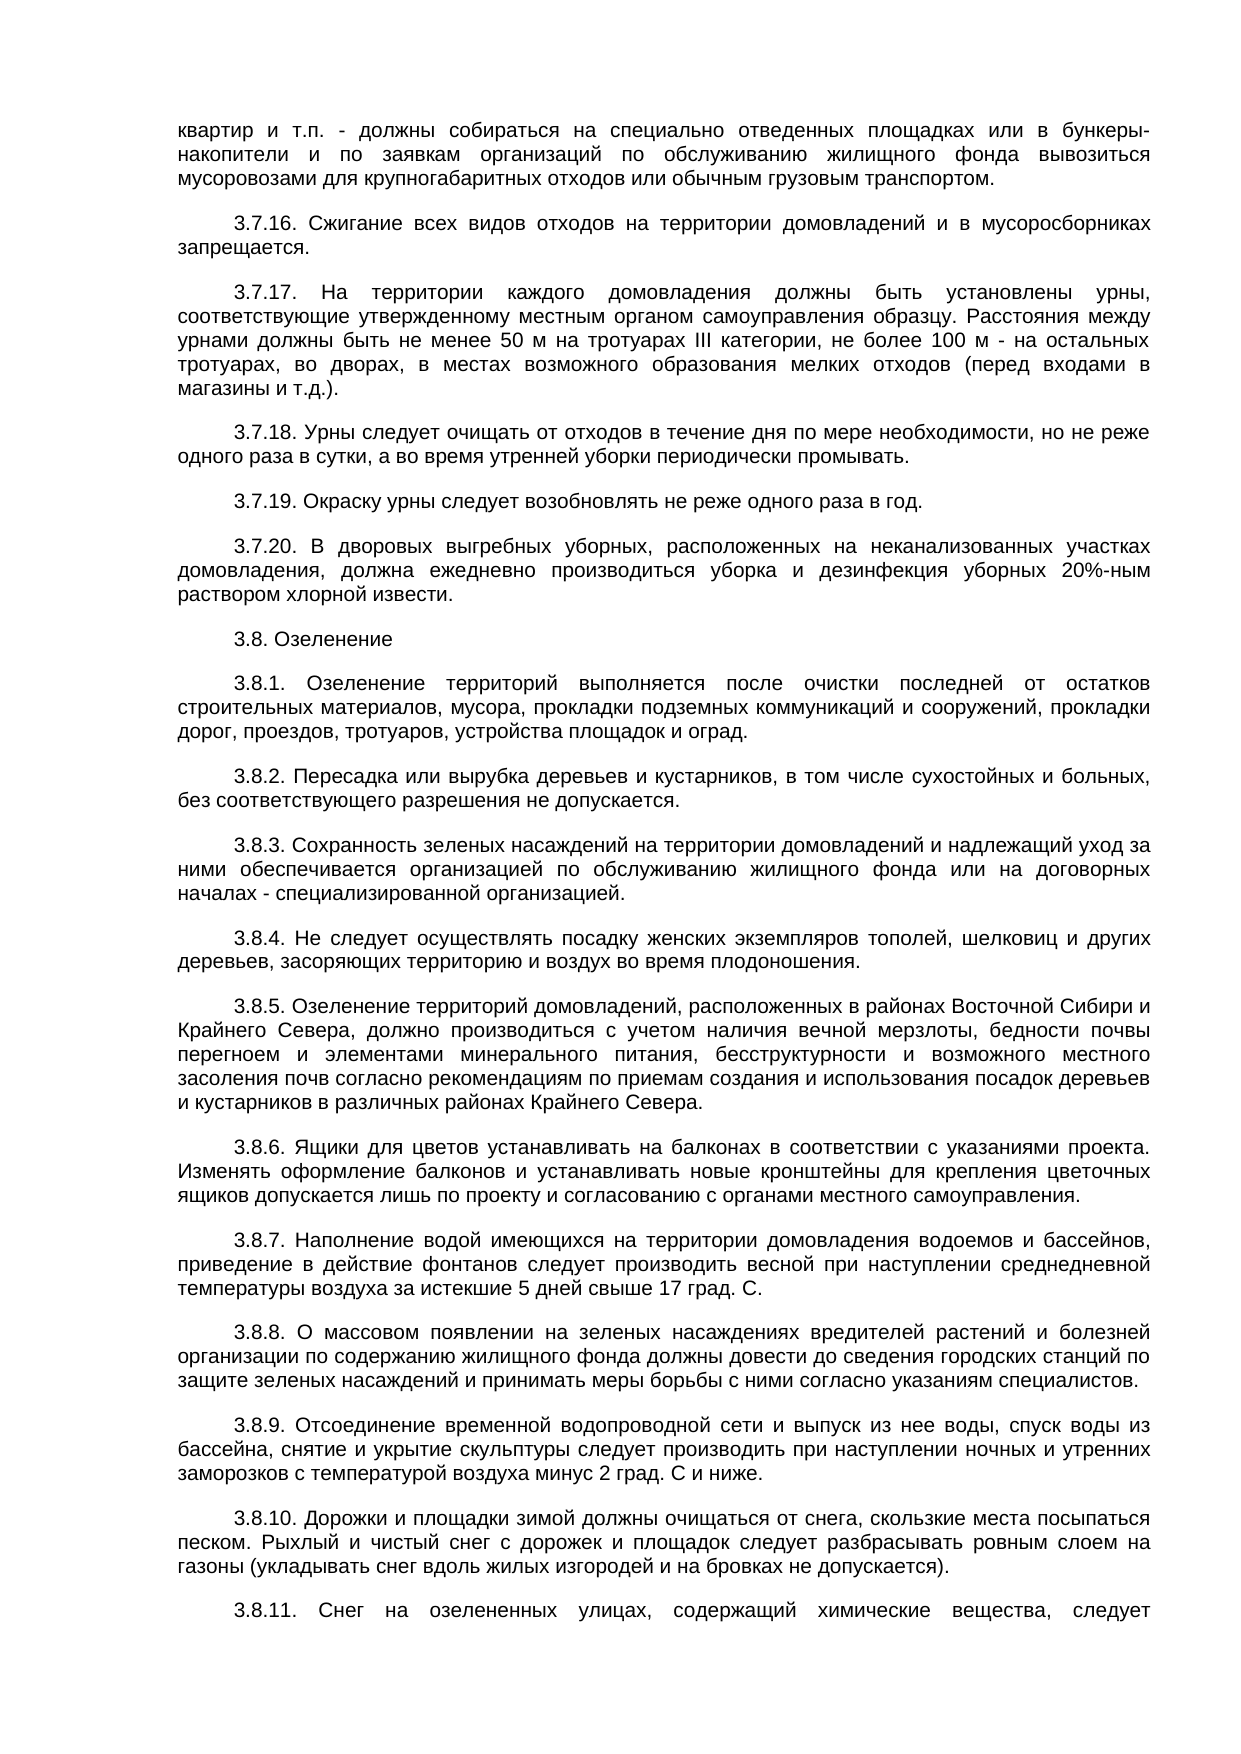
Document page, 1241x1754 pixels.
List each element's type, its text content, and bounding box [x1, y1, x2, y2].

text 3.7.16. Сжигание всех видов отходов на территории домовладений и в мусоросборниках запрещается. [177, 211, 1152, 259]
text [177, 1598, 1152, 1622]
text 3.7.19. Окраску урны следует возобновлять не реже одного раза в год. [177, 489, 1152, 513]
text 3.8.10. Дорожки и площадки зимой должны очищаться от снега, скользкие места посыпаться песком. Рыхлый и чистый снег с дорожек и площадок следует разбрасывать ровным слоем на газоны (укладывать снег вдоль жилых изгородей и на бровках не допускается). [177, 1506, 1152, 1577]
text 3.8.8. О массовом появлении на зеленых насаждениях вредителей растений и болезней организации по содержанию жилищного фонда должны довести до сведения городских станций по защите зеленых насаждений и принимать меры борьбы с ними согласно указаниям специалистов. [177, 1320, 1152, 1392]
text 3.8.2. Пересадка или вырубка деревьев и кустарников, в том числе сухостойных и больных, без соответствующего разрешения не допускается. [177, 764, 1152, 812]
text 3.8.5. Озеленение территорий домовладений, расположенных в районах Восточной Сибири и Крайнего Севера, должно производиться с учетом наличия вечной мерзлоты, бедности почвы перегноем и элементами минерального питания, бесструктурности и возможного местного засоления почв согласно рекомендациям по приемам создания и использования посадок деревьев и кустарников в различных районах Крайнего Севера. [177, 994, 1152, 1114]
text 3.8.4. Не следует осуществлять посадку женских экземпляров тополей, шелковиц и других деревьев, засоряющих территорию и воздух во время плодоношения. [177, 925, 1152, 973]
text 3.8.7. Наполнение водой имеющихся на территории домовладения водоемов и бассейнов, приведение в действие фонтанов следует производить весной при наступлении среднедневной температуры воздуха за истекшие 5 дней свыше 17 град. С. [177, 1227, 1152, 1299]
text 3.8. Озеленение [177, 626, 1152, 650]
text 3.8.6. Ящики для цветов устанавливать на балконах в соответствии с указаниями проекта. Изменять оформление балконов и устанавливать новые кронштейны для крепления цветочных ящиков допускается лишь по проекту и согласованию с органами местного самоуправления. [177, 1135, 1152, 1207]
text 3.8.3. Сохранность зеленых насаждений на территории домовладений и надлежащий уход за ними обеспечивается организацией по обслуживанию жилищного фонда или на договорных началах - специализированной организацией. [177, 833, 1152, 904]
text 3.7.18. Урны следует очищать от отходов в течение дня по мере необходимости, но не реже одного раза в сутки, а во время утренней уборки периодически промывать. [177, 420, 1152, 468]
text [177, 118, 1152, 190]
text 3.7.20. В дворовых выгребных уборных, расположенных на неканализованных участках домовладения, должна ежедневно производиться уборка и дезинфекция уборных 20%-ным раствором хлорной извести. [177, 534, 1152, 606]
text 3.8.9. Отсоединение временной водопроводной сети и выпуск из нее воды, спуск воды из бассейна, снятие и укрытие скульптуры следует производить при наступлении ночных и утренних заморозков с температурой воздуха минус 2 град. С и ниже. [177, 1413, 1152, 1485]
text 3.7.17. На территории каждого домовладения должны быть установлены урны, соответствующие утвержденному местным органом самоуправления образцу. Расстояния между урнами должны быть не менее 50 м на тротуарах III категории, не более 100 м - на остальных тротуарах, во дворах, в местах возможного образования мелких отходов (перед входами в магазины и т.д.). [177, 279, 1152, 399]
text 3.8.1. Озеленение территорий выполняется после очистки последней от остатков строительных материалов, мусора, прокладки подземных коммуникаций и сооружений, прокладки дорог, проездов, тротуаров, устройства площадок и оград. [177, 671, 1152, 743]
